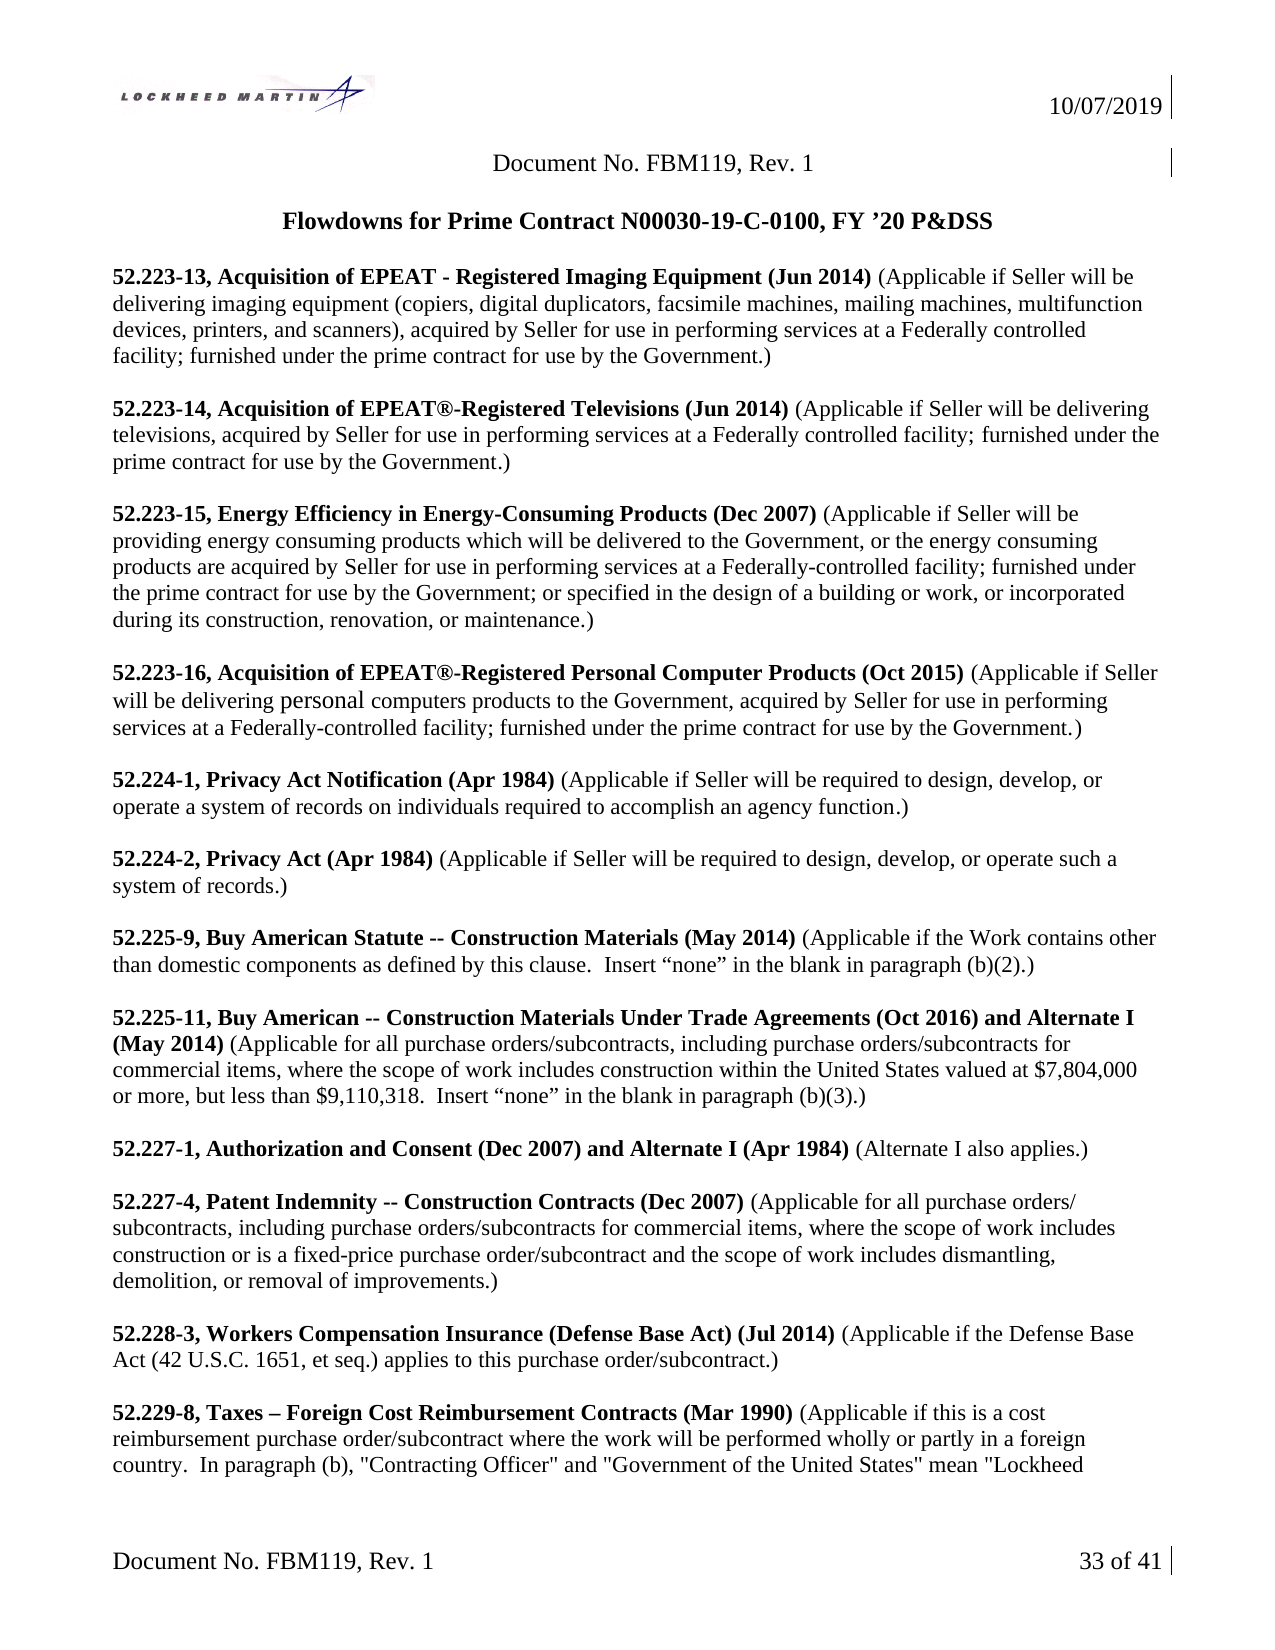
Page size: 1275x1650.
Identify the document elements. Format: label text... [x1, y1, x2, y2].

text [112, 1399, 1162, 1478]
text 52.223-16, Acquisition of EPEAT®-Registered Personal Computer Products (Oct 2015) (Applicable if Seller will be delivering personal computers products to the Government, acquired by Seller for use in performing services at a Federally-controlled facility; furnished under the prime contract for use by the Government.) [112, 658, 1162, 740]
text 52.227-1, Authorization and Consent (Dec 2007) and Alternate I (Apr 1984) (Alternate I also applies.) [112, 1135, 1162, 1162]
text 52.224-1, Privacy Act Notification (Apr 1984) (Applicable if Seller will be required to design, develop, or operate a system of records on individuals required to accomplish an agency function.) [112, 766, 1162, 819]
text 52.223-15, Energy Efficiency in Energy-Consuming Products (Dec 2007) (Applicable if Seller will be providing energy consuming products which will be delivered to the Government, or the energy consuming products are acquired by Seller for use in performing services at a Federally-controlled facility; furnished under the prime contract for use by the Government; or specified in the design of a building or work, or incorporated during its construction, renovation, or maintenance.) [112, 500, 1162, 632]
text 52.223-14, Acquisition of EPEAT®-Registered Televisions (Jun 2014) (Applicable if Seller will be delivering televisions, acquired by Seller for use in performing services at a Federally controlled facility; furnished under the prime contract for use by the Government.) [112, 395, 1162, 474]
text 52.224-2, Privacy Act (Apr 1984) (Applicable if Seller will be required to design, develop, or operate such a system of records.) [112, 845, 1162, 898]
text 52.223-13, Acquisition of EPEAT - Registered Imaging Equipment (Jun 2014) (Applicable if Seller will be delivering imaging equipment (copiers, digital duplicators, facsimile machines, mailing machines, multifunction devices, printers, and scanners), acquired by Seller for use in performing services at a Federally controlled facility; furnished under the prime contract for use by the Government.) [112, 263, 1162, 369]
text 52.225-11, Buy American -- Construction Materials Under Trade Agreements (Oct 2016) and Alternate I (May 2014) (Applicable for all purchase orders/subcontracts, including purchase orders/subcontracts for commercial items, where the scope of work includes construction within the United States valued at $7,804,000 or more, but less than $9,110,318. Insert “none” in the blank in paragraph (b)(3).) [112, 1003, 1162, 1109]
text 52.228-3, Workers Compensation Insurance (Defense Base Act) (Jul 2014) (Applicable if the Defense Base Act (42 U.S.C. 1651, et seq.) applies to this purchase order/subcontract.) [112, 1320, 1162, 1372]
picture [112, 75, 375, 114]
text 52.225-9, Buy American Statute -- Construction Materials (May 2014) (Applicable if the Work contains other than domestic components as defined by this clause. Insert “none” in the blank in paragraph (b)(2).) [112, 924, 1162, 977]
text 52.227-4, Patent Indemnity -- Construction Contracts (Dec 2007) (Applicable for all purchase orders/ subcontracts, including purchase orders/subcontracts for commercial items, where the scope of work includes construction or is a fixed-price purchase order/subcontract and the scope of work includes dismantling, demolition, or removal of improvements.) [112, 1188, 1162, 1293]
